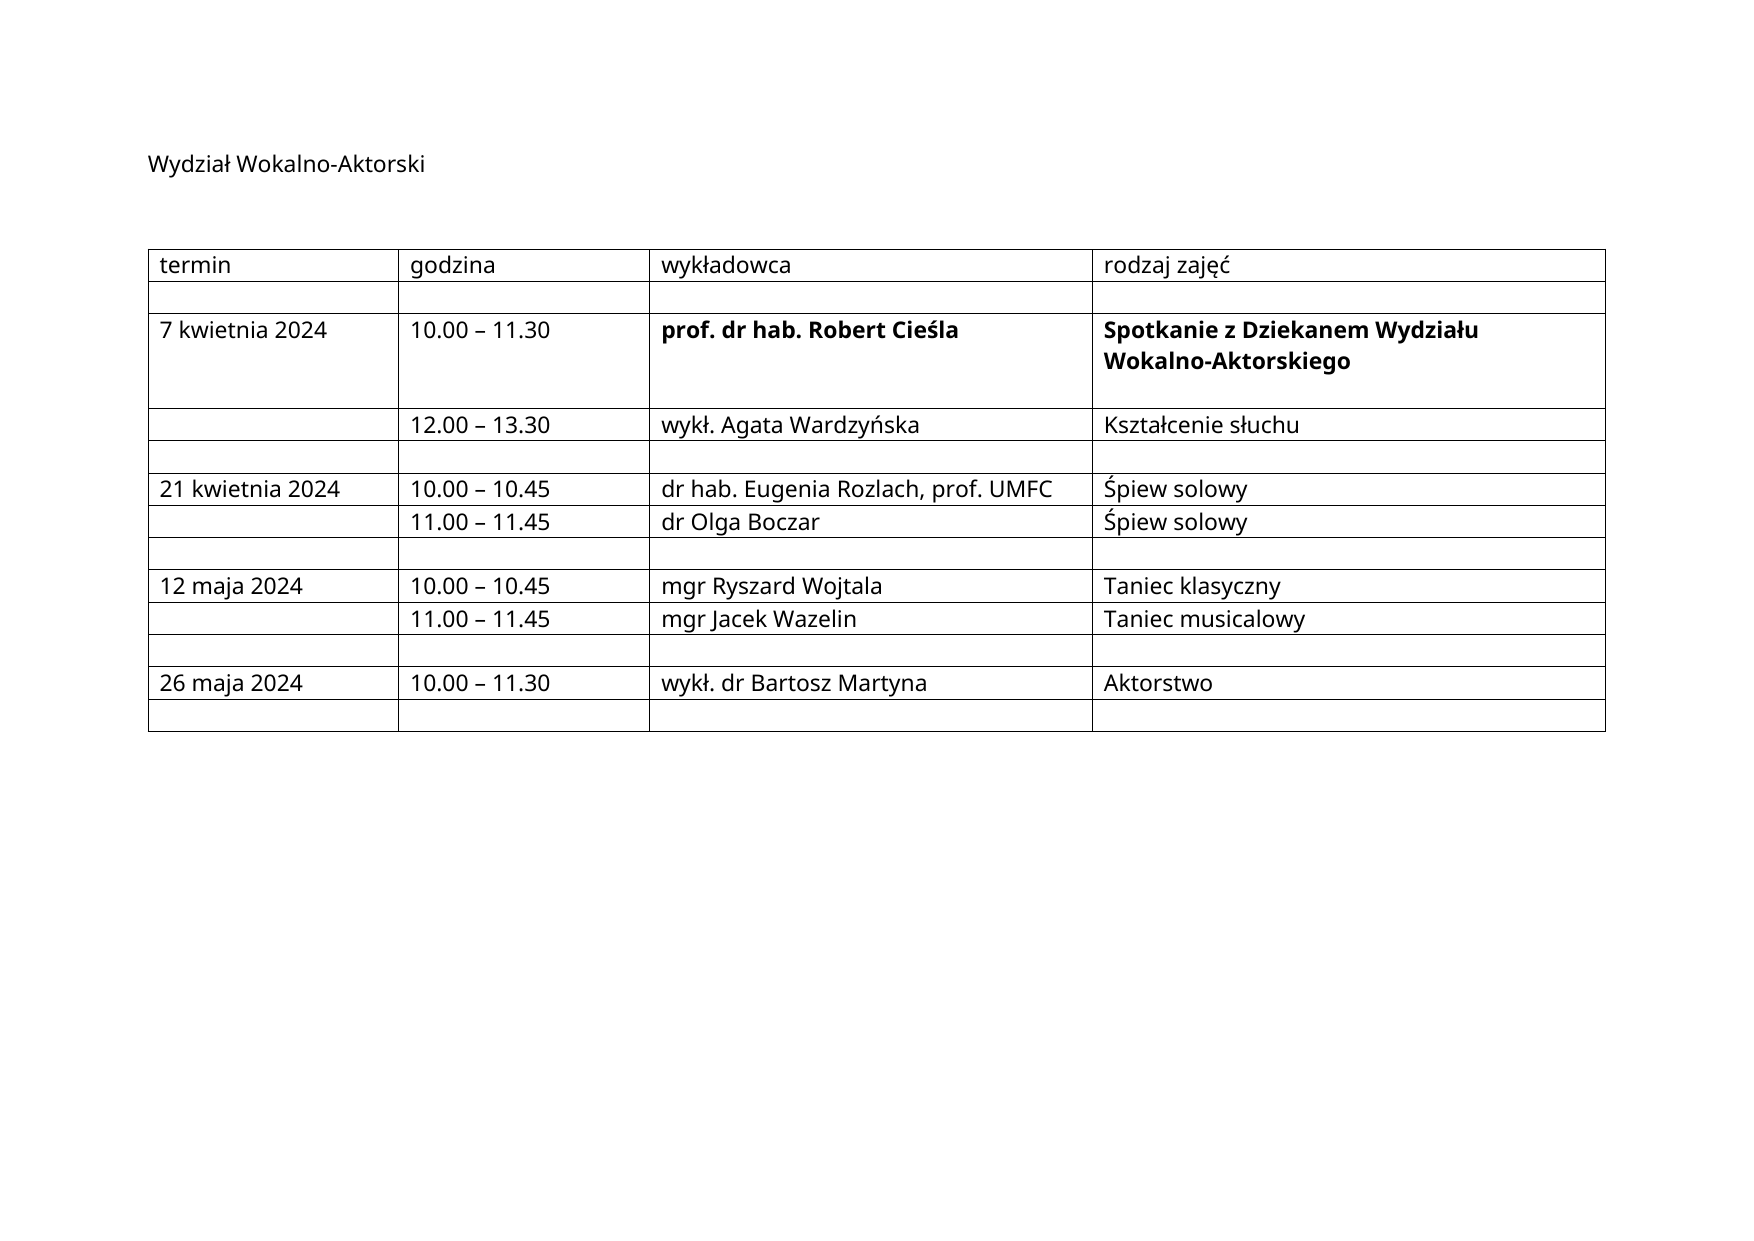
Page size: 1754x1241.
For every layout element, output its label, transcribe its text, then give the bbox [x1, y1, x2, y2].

table_cell [149, 700, 398, 731]
table_cell Taniec klasyczny [1093, 570, 1605, 602]
table_cell [399, 538, 649, 569]
table_cell 12.00 – 13.30 [399, 409, 649, 440]
table_cell wykł. dr Bartosz Martyna [650, 667, 1092, 698]
table_cell 11.00 – 11.45 [399, 506, 649, 537]
table_header godzina [399, 250, 649, 281]
table_cell [149, 409, 398, 440]
table_cell 21 kwietnia 2024 [149, 474, 398, 505]
table_cell 10.00 – 11.30 [399, 314, 649, 408]
table_cell [149, 282, 398, 313]
table_cell 7 kwietnia 2024 [149, 314, 398, 408]
table_cell Śpiew solowy [1093, 506, 1605, 537]
table_cell Śpiew solowy [1093, 474, 1605, 505]
table_cell prof. dr hab. Robert Cieśla [650, 314, 1092, 408]
table_cell 10.00 – 10.45 [399, 570, 649, 602]
table_cell mgr Ryszard Wojtala [650, 570, 1092, 602]
table_cell [650, 635, 1092, 666]
table_cell [149, 506, 398, 537]
table_cell [650, 282, 1092, 313]
table_cell [149, 441, 398, 472]
table_cell [149, 635, 398, 666]
table_header termin [149, 250, 398, 281]
table_cell [1093, 282, 1605, 313]
table_cell [1093, 700, 1605, 731]
table_cell 26 maja 2024 [149, 667, 398, 698]
table_cell Spotkanie z Dziekanem Wydziału Wokalno-Aktorskiego [1093, 314, 1605, 408]
table_cell wykł. Agata Wardzyńska [650, 409, 1092, 440]
table_cell Aktorstwo [1093, 667, 1605, 698]
table_cell Taniec musicalowy [1093, 603, 1605, 634]
table_cell dr hab. Eugenia Rozlach, prof. UMFC [650, 474, 1092, 505]
text Wydział Wokalno-Aktorski [148, 148, 1606, 179]
table_header rodzaj zajęć [1093, 250, 1605, 281]
table_cell [149, 538, 398, 569]
table_cell [1093, 538, 1605, 569]
table_cell [399, 282, 649, 313]
table_header wykładowca [650, 250, 1092, 281]
table_cell [1093, 441, 1605, 472]
table_cell Kształcenie słuchu [1093, 409, 1605, 440]
table_cell 12 maja 2024 [149, 570, 398, 602]
table_cell mgr Jacek Wazelin [650, 603, 1092, 634]
table_cell [399, 700, 649, 731]
table_cell [650, 441, 1092, 472]
table_cell 11.00 – 11.45 [399, 603, 649, 634]
table_cell [399, 635, 649, 666]
table_cell [650, 538, 1092, 569]
table_cell [650, 700, 1092, 731]
table_cell [399, 441, 649, 472]
table_cell dr Olga Boczar [650, 506, 1092, 537]
table_cell [149, 603, 398, 634]
table_cell 10.00 – 10.45 [399, 474, 649, 505]
table_cell [1093, 635, 1605, 666]
table_cell 10.00 – 11.30 [399, 667, 649, 698]
